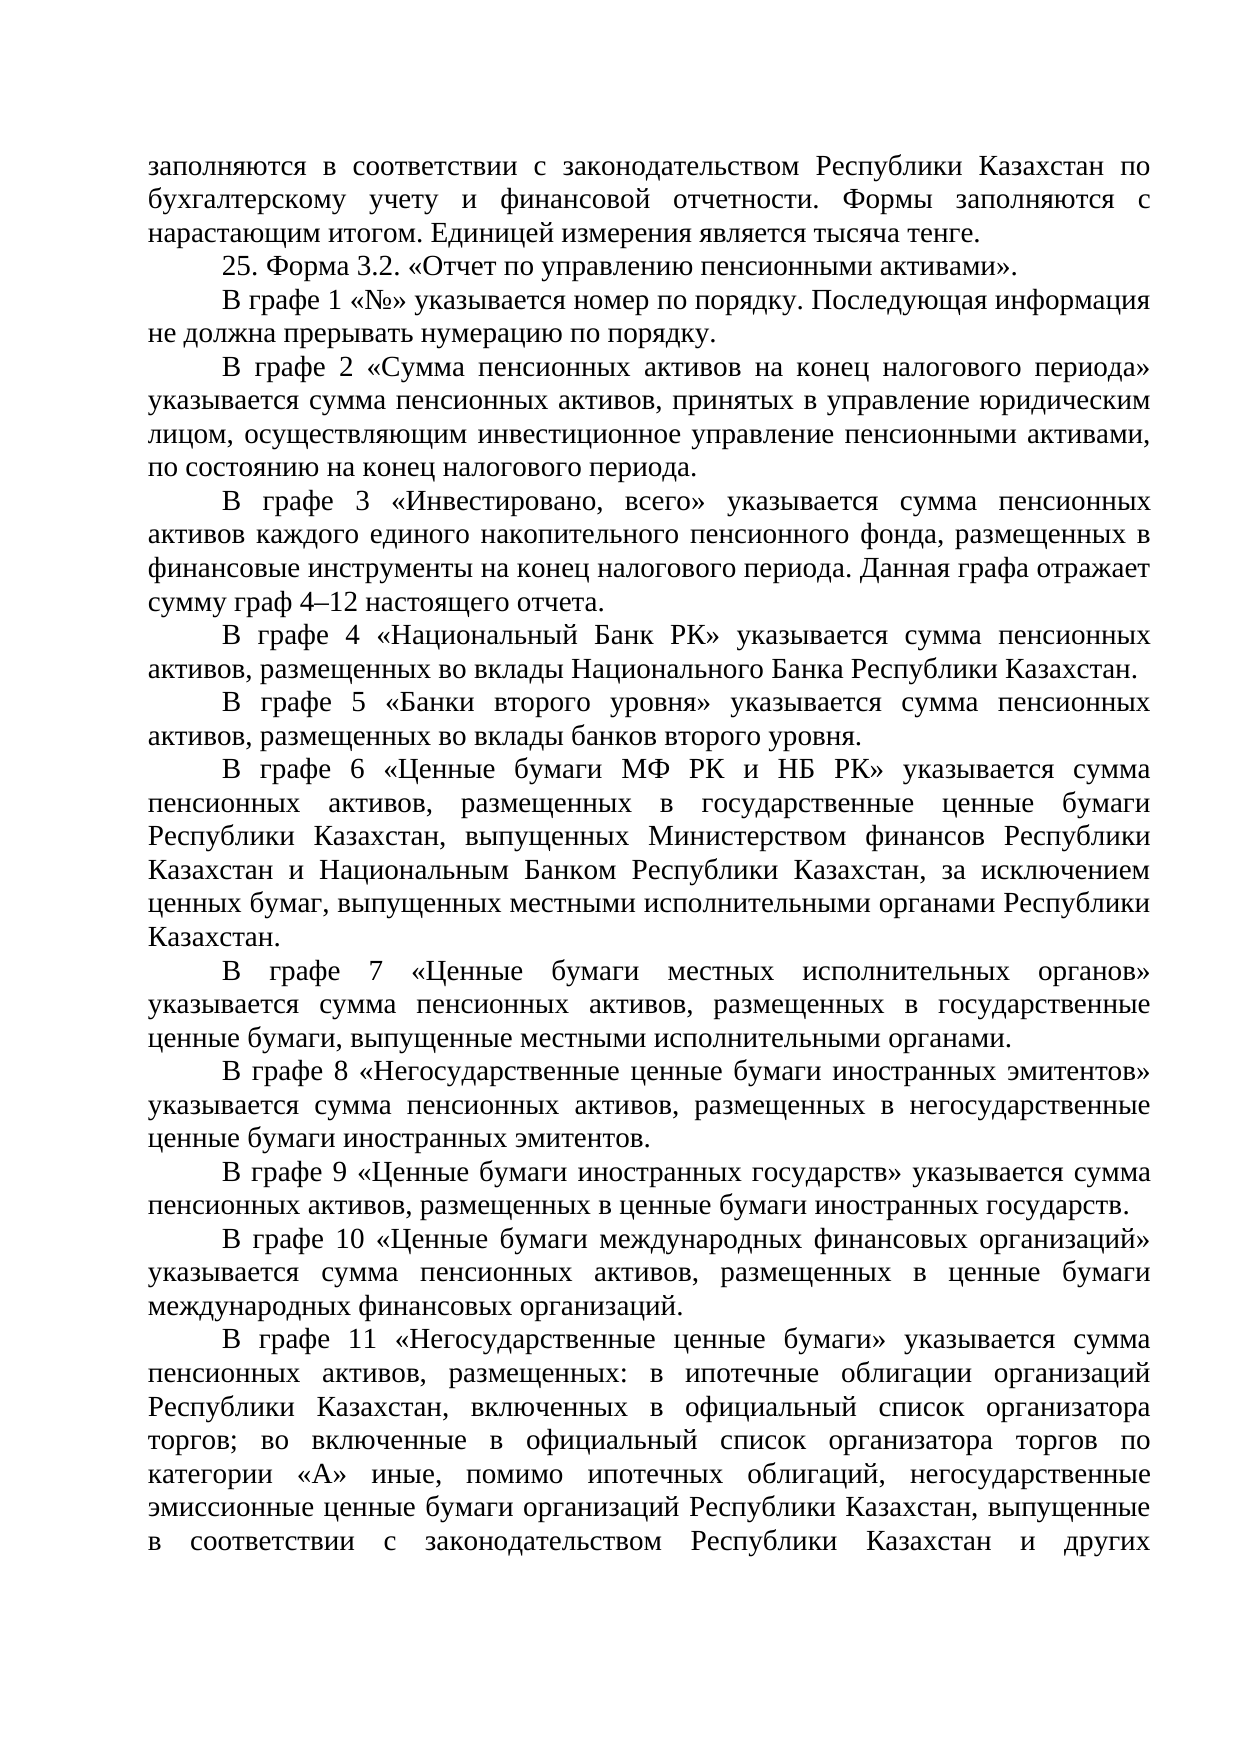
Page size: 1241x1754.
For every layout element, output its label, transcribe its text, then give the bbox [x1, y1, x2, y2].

text В графе 1 «№» указывается номер по порядку. Последующая информация не должна прерывать нумерацию по порядку. [148, 282, 1152, 349]
text В графе 7 «Ценные бумаги местных исполнительных органов» указывается сумма пенсионных активов, размещенных в государственные ценные бумаги, выпущенные местными исполнительными органами. [148, 953, 1152, 1053]
text В графе 6 «Ценные бумаги МФ РК и НБ РК» указывается сумма пенсионных активов, размещенных в государственные ценные бумаги Республики Казахстан, выпущенных Министерством финансов Республики Казахстан и Национальным Банком Республики Казахстан, за исключением ценных бумаг, выпущенных местными исполнительными органами Республики Казахстан. [148, 751, 1152, 953]
text В графе 5 «Банки второго уровня» указывается сумма пенсионных активов, размещенных во вклады банков второго уровня. [148, 684, 1152, 751]
text В графе 8 «Негосударственные ценные бумаги иностранных эмитентов» указывается сумма пенсионных активов, размещенных в негосударственные ценные бумаги иностранных эмитентов. [148, 1053, 1152, 1154]
text В графе 10 «Ценные бумаги международных финансовых организаций» указывается сумма пенсионных активов, размещенных в ценные бумаги международных финансовых организаций. [148, 1221, 1152, 1322]
text В графе 9 «Ценные бумаги иностранных государств» указывается сумма пенсионных активов, размещенных в ценные бумаги иностранных государств. [148, 1154, 1152, 1221]
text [148, 1322, 1152, 1556]
list Форма 3.2. «Отчет по управлению пенсионными активами». [148, 248, 1152, 282]
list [148, 148, 1152, 248]
text В графе 2 «Сумма пенсионных активов на конец налогового периода» указывается сумма пенсионных активов, принятых в управление юридическим лицом, осуществляющим инвестиционное управление пенсионными активами, по состоянию на конец налогового периода. [148, 349, 1152, 483]
text В графе 3 «Инвестировано, всего» указывается сумма пенсионных активов каждого единого накопительного пенсионного фонда, размещенных в финансовые инструменты на конец налогового периода. Данная графа отражает сумму граф 4–12 настоящего отчета. [148, 483, 1152, 617]
text В графе 4 «Национальный Банк РК» указывается сумма пенсионных активов, размещенных во вклады Национального Банка Республики Казахстан. [148, 617, 1152, 684]
